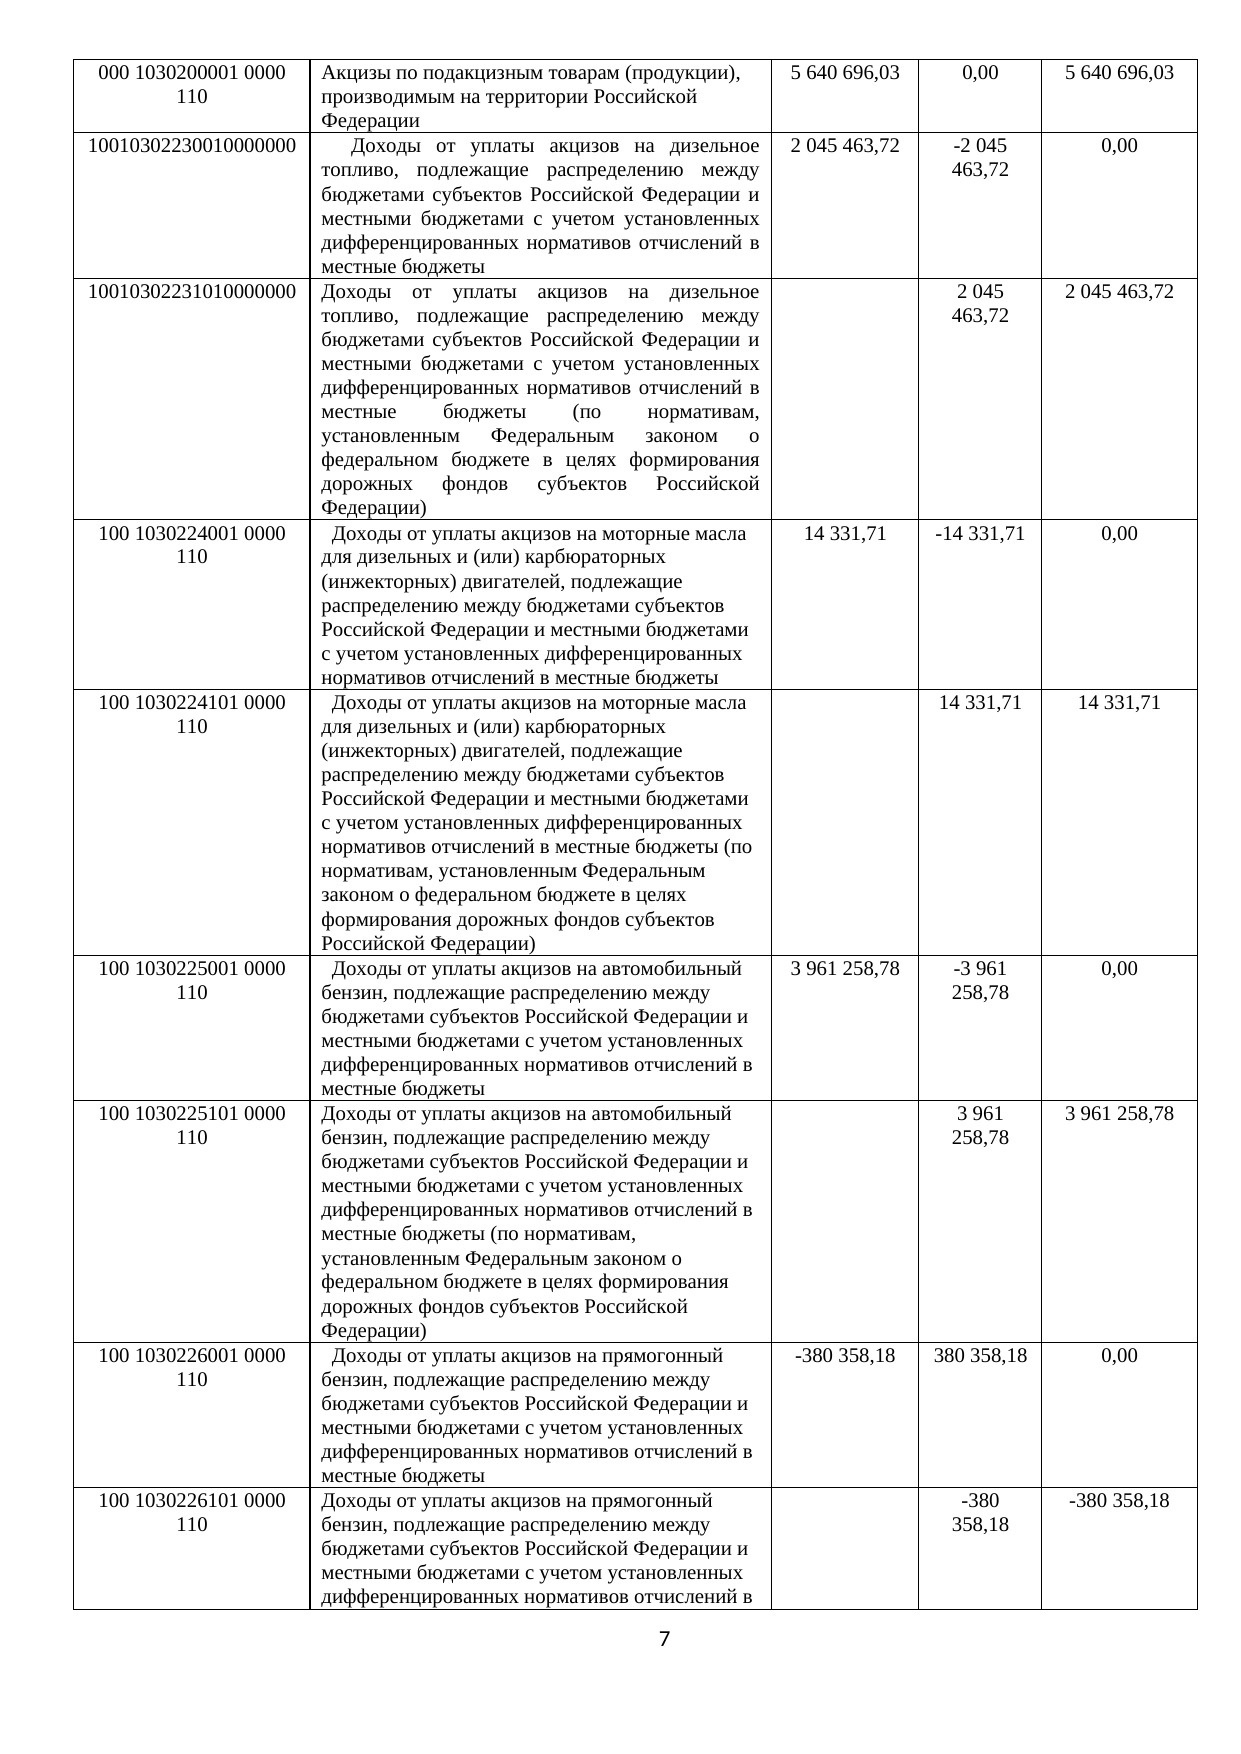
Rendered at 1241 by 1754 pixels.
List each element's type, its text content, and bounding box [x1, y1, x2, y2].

table_cell [772, 279, 918, 519]
table_cell -380 358,18 [919, 1488, 1041, 1608]
table_cell 2 045 463,72 [772, 133, 918, 278]
table_cell Доходы от уплаты акцизов на моторные масла для дизельных и (или) карбюраторных (инжекторных) двигателей, подлежащие распределению между бюджетами субъектов Российской Федерации и местными бюджетами с учетом установленных дифференцированных нормативов отчислений в местные бюджеты (по нормативам, установленным Федеральным законом о федеральном бюджете в целях формирования дорожных фондов субъектов Российской Федерации) [311, 690, 771, 954]
table_cell Доходы от уплаты акцизов на автомобильный бензин, подлежащие распределению между бюджетами субъектов Российской Федерации и местными бюджетами с учетом установленных дифференцированных нормативов отчислений в местные бюджеты (по нормативам, установленным Федеральным законом о федеральном бюджете в целях формирования дорожных фондов субъектов Российской Федерации) [311, 1101, 771, 1342]
table_cell 5 640 696,03 [772, 60, 918, 132]
table_cell 100 1030226001 0000 110 [74, 1343, 309, 1487]
table_cell 0,00 [1042, 133, 1197, 278]
table_cell 380 358,18 [919, 1343, 1041, 1487]
table_cell 14 331,71 [919, 690, 1041, 954]
table_cell Доходы от уплаты акцизов на дизельное топливо, подлежащие распределению между бюджетами субъектов Российской Федерации и местными бюджетами с учетом установленных дифференцированных нормативов отчислений в местные бюджеты (по нормативам, установленным Федеральным законом о федеральном бюджете в целях формирования дорожных фондов субъектов Российской Федерации) [311, 279, 771, 519]
table_cell [772, 1101, 918, 1342]
table_cell Доходы от уплаты акцизов на моторные масла для дизельных и (или) карбюраторных (инжекторных) двигателей, подлежащие распределению между бюджетами субъектов Российской Федерации и местными бюджетами с учетом установленных дифференцированных нормативов отчислений в местные бюджеты [311, 520, 771, 689]
table_cell [772, 1488, 918, 1608]
table_cell [772, 690, 918, 954]
table_cell -3 961 258,78 [919, 956, 1041, 1100]
table_cell Акцизы по подакцизным товарам (продукции), производимым на территории Российской Федерации [311, 60, 771, 132]
table_cell 14 331,71 [772, 520, 918, 689]
table_cell 3 961 258,78 [1042, 1101, 1197, 1342]
table_cell 2 045 463,72 [1042, 279, 1197, 519]
table_cell 0,00 [919, 60, 1041, 132]
table_cell 100 1030224001 0000 110 [74, 520, 309, 689]
table_cell 100 1030224101 0000 110 [74, 690, 309, 954]
table_cell -380 358,18 [1042, 1488, 1197, 1608]
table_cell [74, 1488, 309, 1608]
table_cell 10010302230010000000 [74, 133, 309, 278]
table_cell 10010302231010000000 [74, 279, 309, 519]
table_cell 100 1030225001 0000 110 [74, 956, 309, 1100]
table_cell 0,00 [1042, 1343, 1197, 1487]
table_cell 2 045 463,72 [919, 279, 1041, 519]
table_cell 5 640 696,03 [1042, 60, 1197, 132]
table_cell 14 331,71 [1042, 690, 1197, 954]
table_cell Доходы от уплаты акцизов на дизельное топливо, подлежащие распределению между бюджетами субъектов Российской Федерации и местными бюджетами с учетом установленных дифференцированных нормативов отчислений в местные бюджеты [311, 133, 771, 278]
table_cell 000 1030200001 0000 110 [74, 60, 309, 132]
table_cell Доходы от уплаты акцизов на прямогонный бензин, подлежащие распределению между бюджетами субъектов Российской Федерации и местными бюджетами с учетом установленных дифференцированных нормативов отчислений в местные бюджеты [311, 1343, 771, 1487]
table_cell 0,00 [1042, 520, 1197, 689]
table_cell -14 331,71 [919, 520, 1041, 689]
table_cell Доходы от уплаты акцизов на автомобильный бензин, подлежащие распределению между бюджетами субъектов Российской Федерации и местными бюджетами с учетом установленных дифференцированных нормативов отчислений в местные бюджеты [311, 956, 771, 1100]
table_cell -2 045 463,72 [919, 133, 1041, 278]
table_cell -380 358,18 [772, 1343, 918, 1487]
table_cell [311, 1488, 771, 1608]
table_cell 3 961 258,78 [919, 1101, 1041, 1342]
table_cell 100 1030225101 0000 110 [74, 1101, 309, 1342]
table_cell 3 961 258,78 [772, 956, 918, 1100]
table_cell 0,00 [1042, 956, 1197, 1100]
